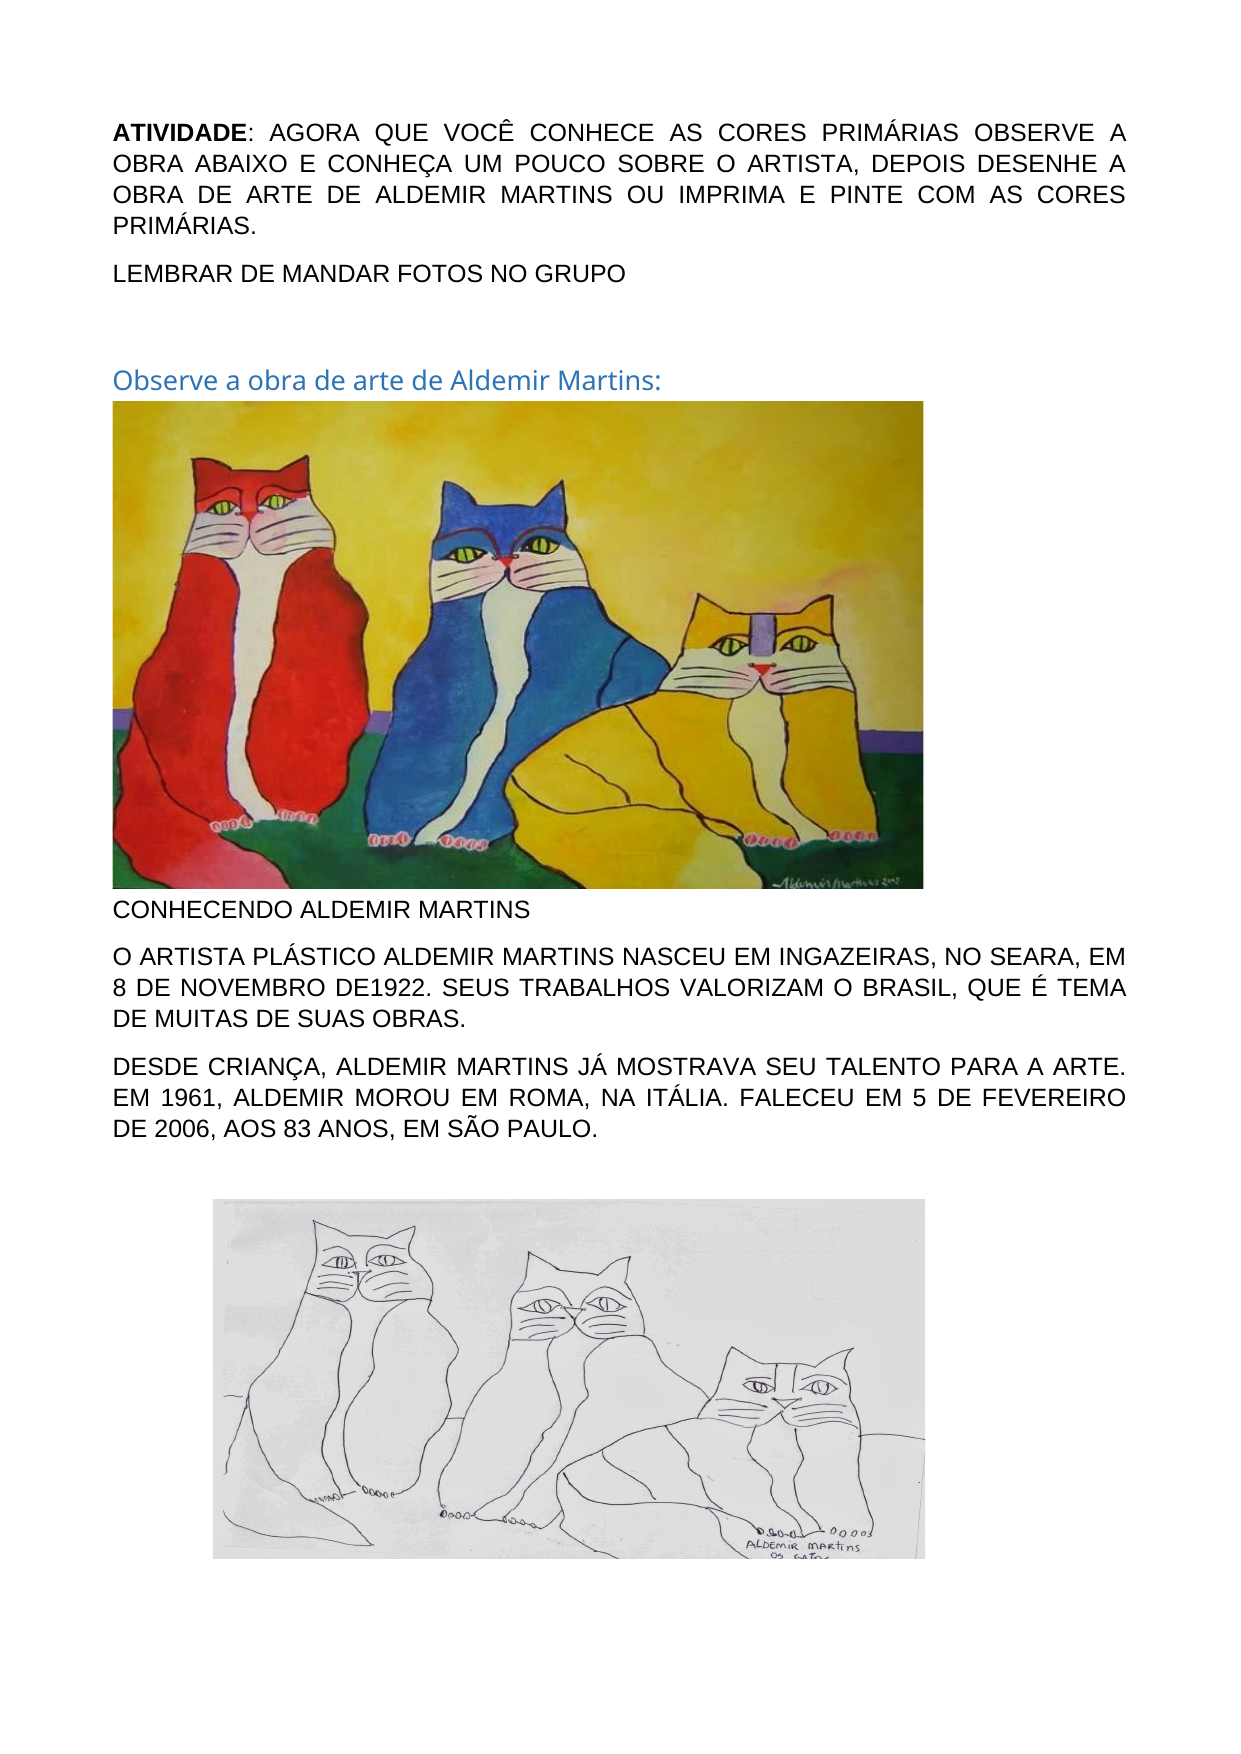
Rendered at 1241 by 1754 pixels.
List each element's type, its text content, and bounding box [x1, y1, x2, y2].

picture [112, 401, 924, 889]
text O ARTISTA PLÁSTICO ALDEMIR MARTINS NASCEU EM INGAZEIRAS, NO SEARA, EM 8 DE NOVEMBRO DE1922. SEUS TRABALHOS VALORIZAM O BRASIL, QUE É TEMA DE MUITAS DE SUAS OBRAS. [112, 942, 1128, 1033]
text ATIVIDADE: AGORA QUE VOCÊ CONHECE AS CORES PRIMÁRIAS OBSERVE A OBRA ABAIXO E CONHEÇA UM POUCO SOBRE O ARTISTA, DEPOIS DESENHE A OBRA DE ARTE DE ALDEMIR MARTINS OU IMPRIMA E PINTE COM AS CORES PRIMÁRIAS. [112, 118, 1128, 240]
text LEMBRAR DE MANDAR FOTOS NO GRUPO [112, 259, 1128, 288]
subtitle Observe a obra de arte de Aldemir Martins: [112, 362, 1128, 398]
text DESDE CRIANÇA, ALDEMIR MARTINS JÁ MOSTRAVA SEU TALENTO PARA A ARTE. EM 1961, ALDEMIR MOROU EM ROMA, NA ITÁLIA. FALECEU EM 5 DE FEVEREIRO DE 2006, AOS 83 ANOS, EM SÃO PAULO. [112, 1052, 1128, 1143]
text CONHECENDO ALDEMIR MARTINS [112, 895, 1128, 923]
picture [212, 1199, 926, 1559]
